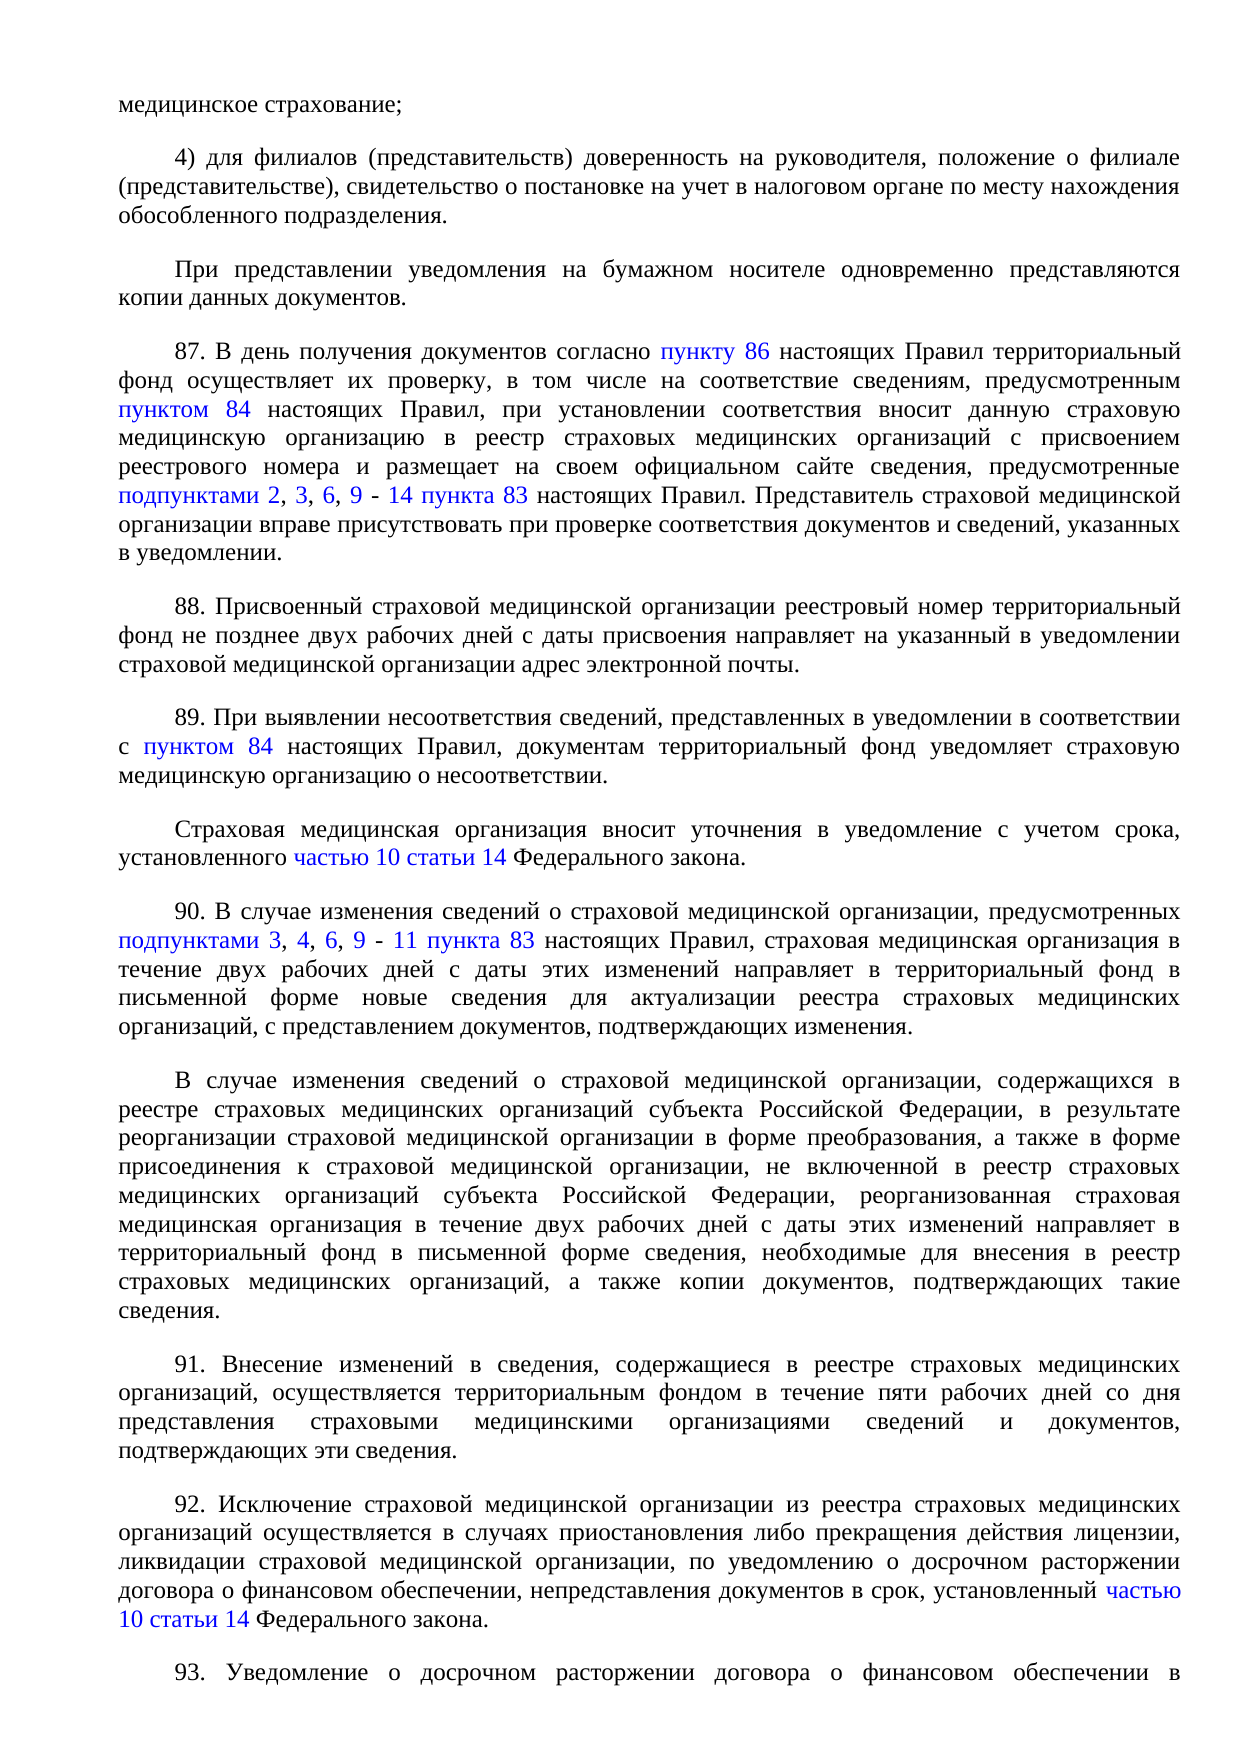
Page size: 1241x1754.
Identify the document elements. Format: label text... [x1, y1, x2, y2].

text При представлении уведомления на бумажном носителе одновременно представляются копии данных документов. [118, 254, 1181, 311]
text 90. В случае изменения сведений о страховой медицинской организации, предусмотренных подпунктами 3, 4, 6, 9 - 11 пункта 83 настоящих Правил, страховая медицинская организация в течение двух рабочих дней с даты этих изменений направляет в территориальный фонд в письменной форме новые сведения для актуализации реестра страховых медицинских организаций, с представлением документов, подтверждающих изменения. [118, 896, 1181, 1040]
text В случае изменения сведений о страховой медицинской организации, содержащихся в реестре страховых медицинских организаций субъекта Российской Федерации, в результате реорганизации страховой медицинской организации в форме преобразования, а также в форме присоединения к страховой медицинской организации, не включенной в реестр страховых медицинских организаций субъекта Российской Федерации, реорганизованная страховая медицинская организация в течение двух рабочих дней с даты этих изменений направляет в территориальный фонд в письменной форме сведения, необходимые для внесения в реестр страховых медицинских организаций, а также копии документов, подтверждающих такие сведения. [118, 1065, 1181, 1324]
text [118, 89, 1181, 117]
text 92. Исключение страховой медицинской организации из реестра страховых медицинских организаций осуществляется в случаях приостановления либо прекращения действия лицензии, ликвидации страховой медицинской организации, по уведомлению о досрочном расторжении договора о финансовом обеспечении, непредставления документов в срок, установленный частью 10 статьи 14 Федерального закона. [118, 1489, 1181, 1632]
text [118, 1657, 1181, 1686]
text 87. В день получения документов согласно пункту 86 настоящих Правил территориальный фонд осуществляет их проверку, в том числе на соответствие сведениям, предусмотренным пунктом 84 настоящих Правил, при установлении соответствия вносит данную страховую медицинскую организацию в реестр страховых медицинских организаций с присвоением реестрового номера и размещает на своем официальном сайте сведения, предусмотренные подпунктами 2, 3, 6, 9 - 14 пункта 83 настоящих Правил. Представитель страховой медицинской организации вправе присутствовать при проверке соответствия документов и сведений, указанных в уведомлении. [118, 336, 1181, 566]
text 4) для филиалов (представительств) доверенность на руководителя, положение о филиале (представительстве), свидетельство о постановке на учет в налоговом органе по месту нахождения обособленного подразделения. [118, 142, 1181, 229]
text 89. При выявлении несоответствия сведений, представленных в уведомлении в соответствии с пунктом 84 настоящих Правил, документам территориальный фонд уведомляет страховую медицинскую организацию о несоответствии. [118, 702, 1181, 789]
text 88. Присвоенный страховой медицинской организации реестровый номер территориальный фонд не позднее двух рабочих дней с даты присвоения направляет на указанный в уведомлении страховой медицинской организации адрес электронной почты. [118, 591, 1181, 677]
text Страховая медицинская организация вносит уточнения в уведомление с учетом срока, установленного частью 10 статьи 14 Федерального закона. [118, 814, 1181, 871]
text 91. Внесение изменений в сведения, содержащиеся в реестре страховых медицинских организаций, осуществляется территориальным фондом в течение пяти рабочих дней со дня представления страховыми медицинскими организациями сведений и документов, подтверждающих эти сведения. [118, 1349, 1181, 1464]
